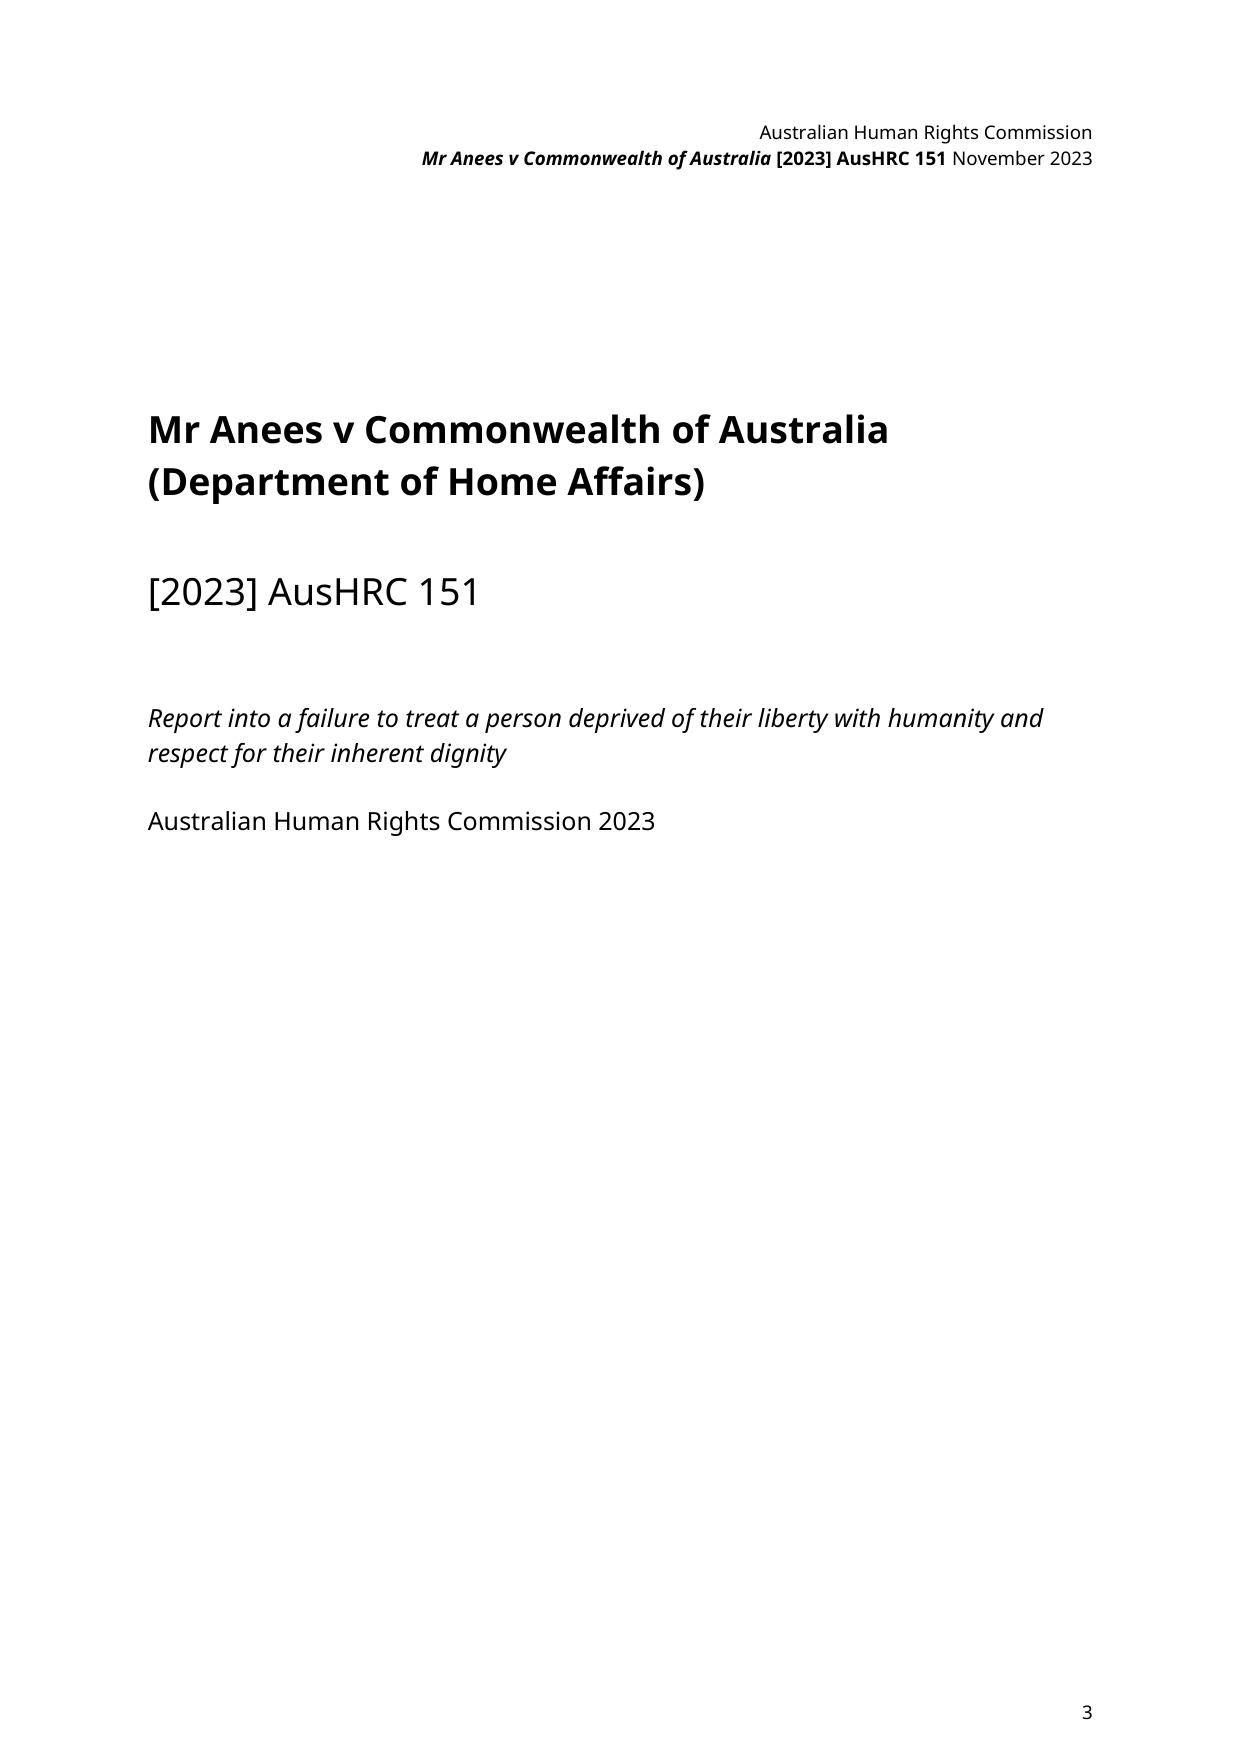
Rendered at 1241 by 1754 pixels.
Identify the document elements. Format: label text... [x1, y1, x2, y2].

text Report into a failure to treat a person deprived of their liberty with humanity and respect for their inherent dignity [148, 701, 1092, 769]
text Australian Human Rights Commission 2023 [148, 803, 1092, 837]
text [2023] AusHRC 151 [148, 565, 1092, 616]
subtitle Mr Anees v Commonwealth of Australia (Department of Home Affairs) [148, 404, 1092, 506]
